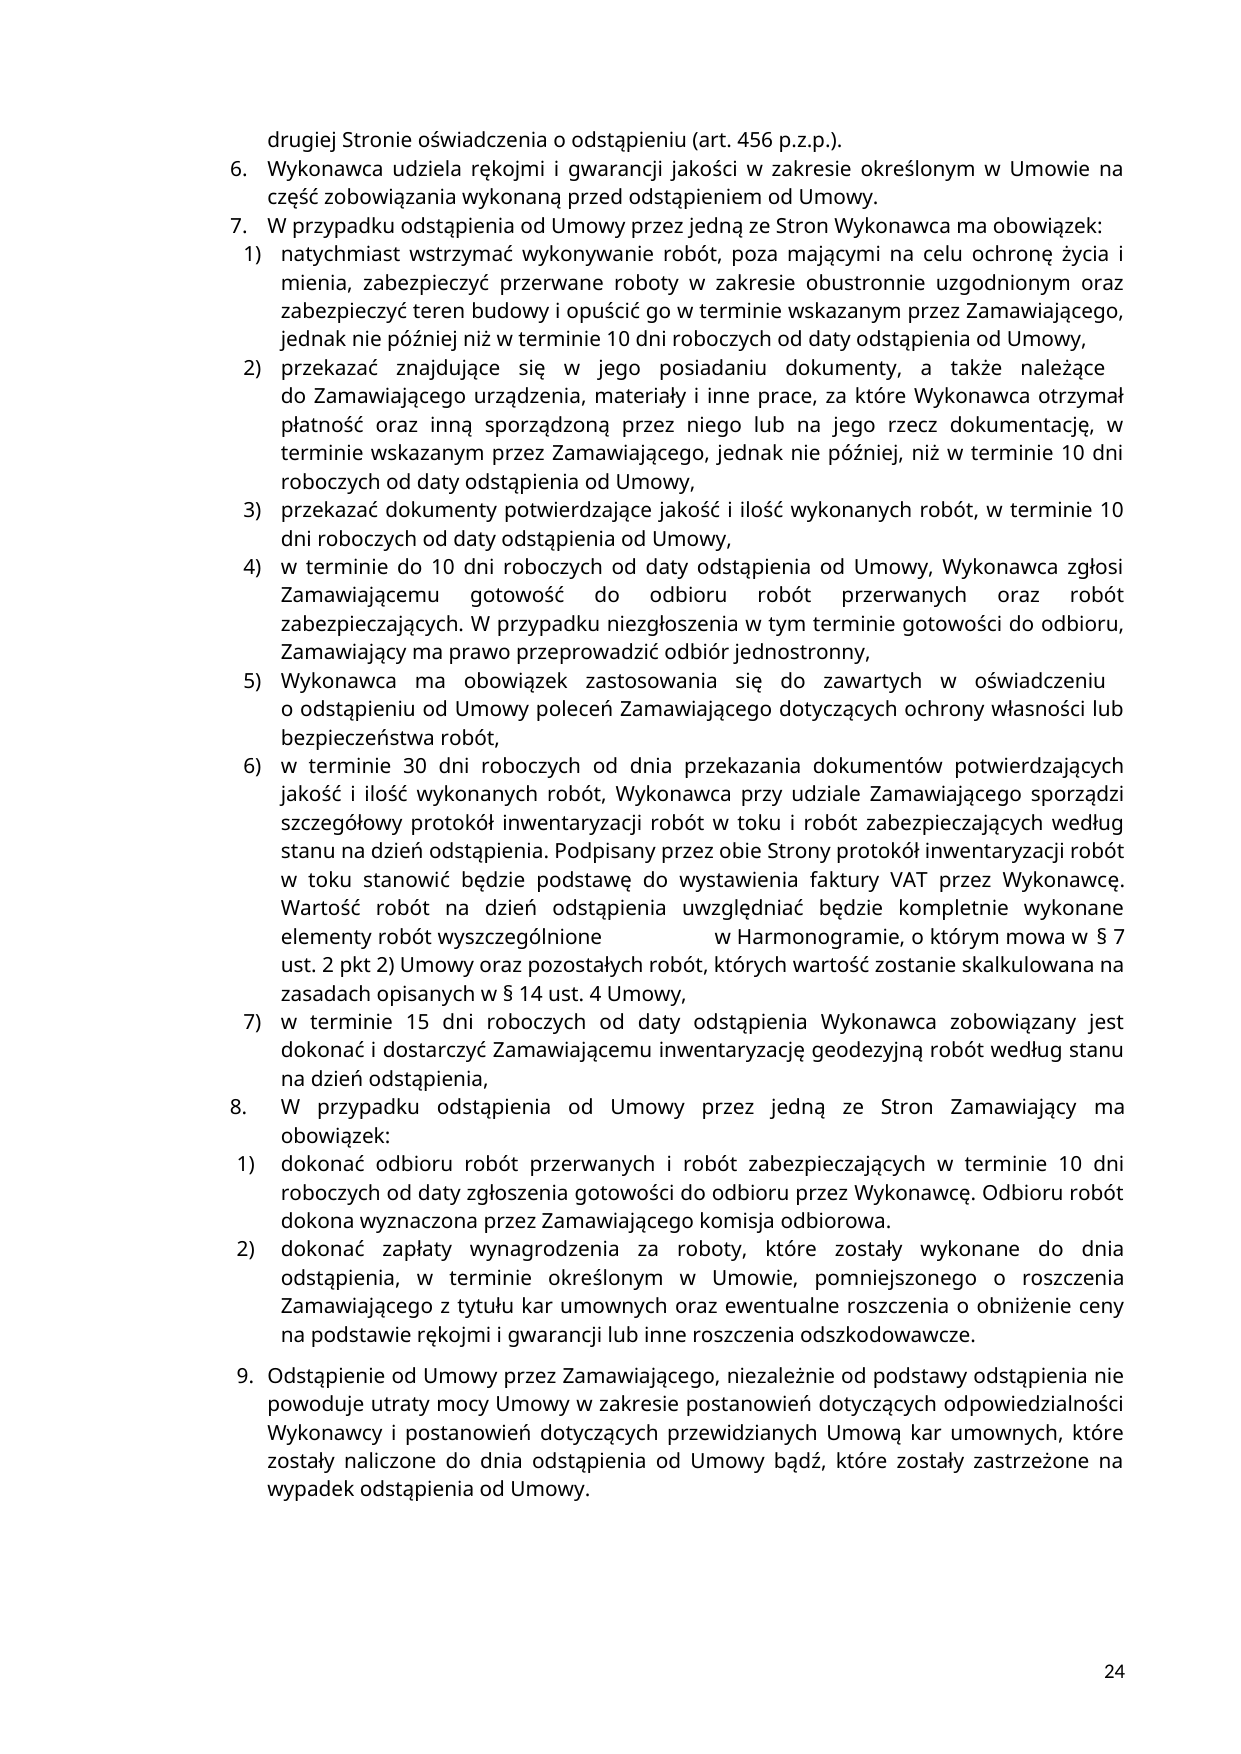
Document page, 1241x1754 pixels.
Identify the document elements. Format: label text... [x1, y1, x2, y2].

list w terminie 15 dni roboczych od daty odstąpienia Wykonawca zobowiązany jest dokonać i dostarczyć Zamawiającemu inwentaryzację geodezyjną robót według stanu na dzień odstąpienia, [243, 1007, 1125, 1092]
list w terminie 30 dni roboczych od dnia przekazania dokumentów potwierdzających jakość i ilość wykonanych robót, Wykonawca przy udziale Zamawiającego sporządzi szczegółowy protokół inwentaryzacji robót w toku i robót zabezpieczających według stanu na dzień odstąpienia. Podpisany przez obie Strony protokół inwentaryzacji robót w toku stanowić będzie podstawę do wystawienia faktury VAT przez Wykonawcę. Wartość robót na dzień odstąpienia uwzględniać będzie kompletnie wykonane elementy robót wyszczególnione w Harmonogramie, o którym mowa w § 7 ust. 2 pkt 2) Umowy oraz pozostałych robót, których wartość zostanie skalkulowana na zasadach opisanych w § 14 ust. 4 Umowy, [243, 751, 1125, 1007]
list w terminie do 10 dni roboczych od daty odstąpienia od Umowy, Wykonawca zgłosi Zamawiającemu gotowość do odbioru robót przerwanych oraz robót zabezpieczających. W przypadku niezgłoszenia w tym terminie gotowości do odbioru, Zamawiający ma prawo przeprowadzić odbiór jednostronny, [243, 552, 1125, 666]
list Wykonawca udziela rękojmi i gwarancji jakości w zakresie określonym w Umowie na część zobowiązania wykonaną przed odstąpieniem od Umowy. [230, 154, 1125, 211]
list natychmiast wstrzymać wykonywanie robót, poza mającymi na celu ochronę życia i mienia, zabezpieczyć przerwane roboty w zakresie obustronnie uzgodnionym oraz zabezpieczyć teren budowy i opuścić go w terminie wskazanym przez Zamawiającego, jednak nie później niż w terminie 10 dni roboczych od daty odstąpienia od Umowy, [243, 239, 1125, 353]
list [230, 126, 1125, 154]
list Wykonawca ma obowiązek zastosowania się do zawartych w oświadczeniu o odstąpieniu od Umowy poleceń Zamawiającego dotyczących ochrony własności lub bezpieczeństwa robót, [243, 666, 1125, 751]
list W przypadku odstąpienia od Umowy przez jedną ze Stron Wykonawca ma obowiązek: [230, 211, 1125, 239]
list przekazać dokumenty potwierdzające jakość i ilość wykonanych robót, w terminie 10 dni roboczych od daty odstąpienia od Umowy, [243, 495, 1125, 552]
list przekazać znajdujące się w jego posiadaniu dokumenty, a także należące do Zamawiającego urządzenia, materiały i inne prace, za które Wykonawca otrzymał płatność oraz inną sporządzoną przez niego lub na jego rzecz dokumentację, w terminie wskazanym przez Zamawiającego, jednak nie później, niż w terminie 10 dni roboczych od daty odstąpienia od Umowy, [243, 353, 1125, 495]
list dokonać zapłaty wynagrodzenia za roboty, które zostały wykonane do dnia odstąpienia, w terminie określonym w Umowie, pomniejszonego o roszczenia Zamawiającego z tytułu kar umownych oraz ewentualne roszczenia o obniżenie ceny na podstawie rękojmi i gwarancji lub inne roszczenia odszkodowawcze. [236, 1234, 1125, 1348]
list dokonać odbioru robót przerwanych i robót zabezpieczających w terminie 10 dni roboczych od daty zgłoszenia gotowości do odbioru przez Wykonawcę. Odbioru robót dokona wyznaczona przez Zamawiającego komisja odbiorowa. [236, 1149, 1125, 1234]
list Odstąpienie od Umowy przez Zamawiającego, niezależnie od podstawy odstąpienia nie powoduje utraty mocy Umowy w zakresie postanowień dotyczących odpowiedzialności Wykonawcy i postanowień dotyczących przewidzianych Umową kar umownych, które zostały naliczone do dnia odstąpienia od Umowy bądź, które zostały zastrzeżone na wypadek odstąpienia od Umowy. [236, 1361, 1125, 1503]
list W przypadku odstąpienia od Umowy przez jedną ze Stron Zamawiający ma obowiązek: [229, 1092, 1125, 1149]
